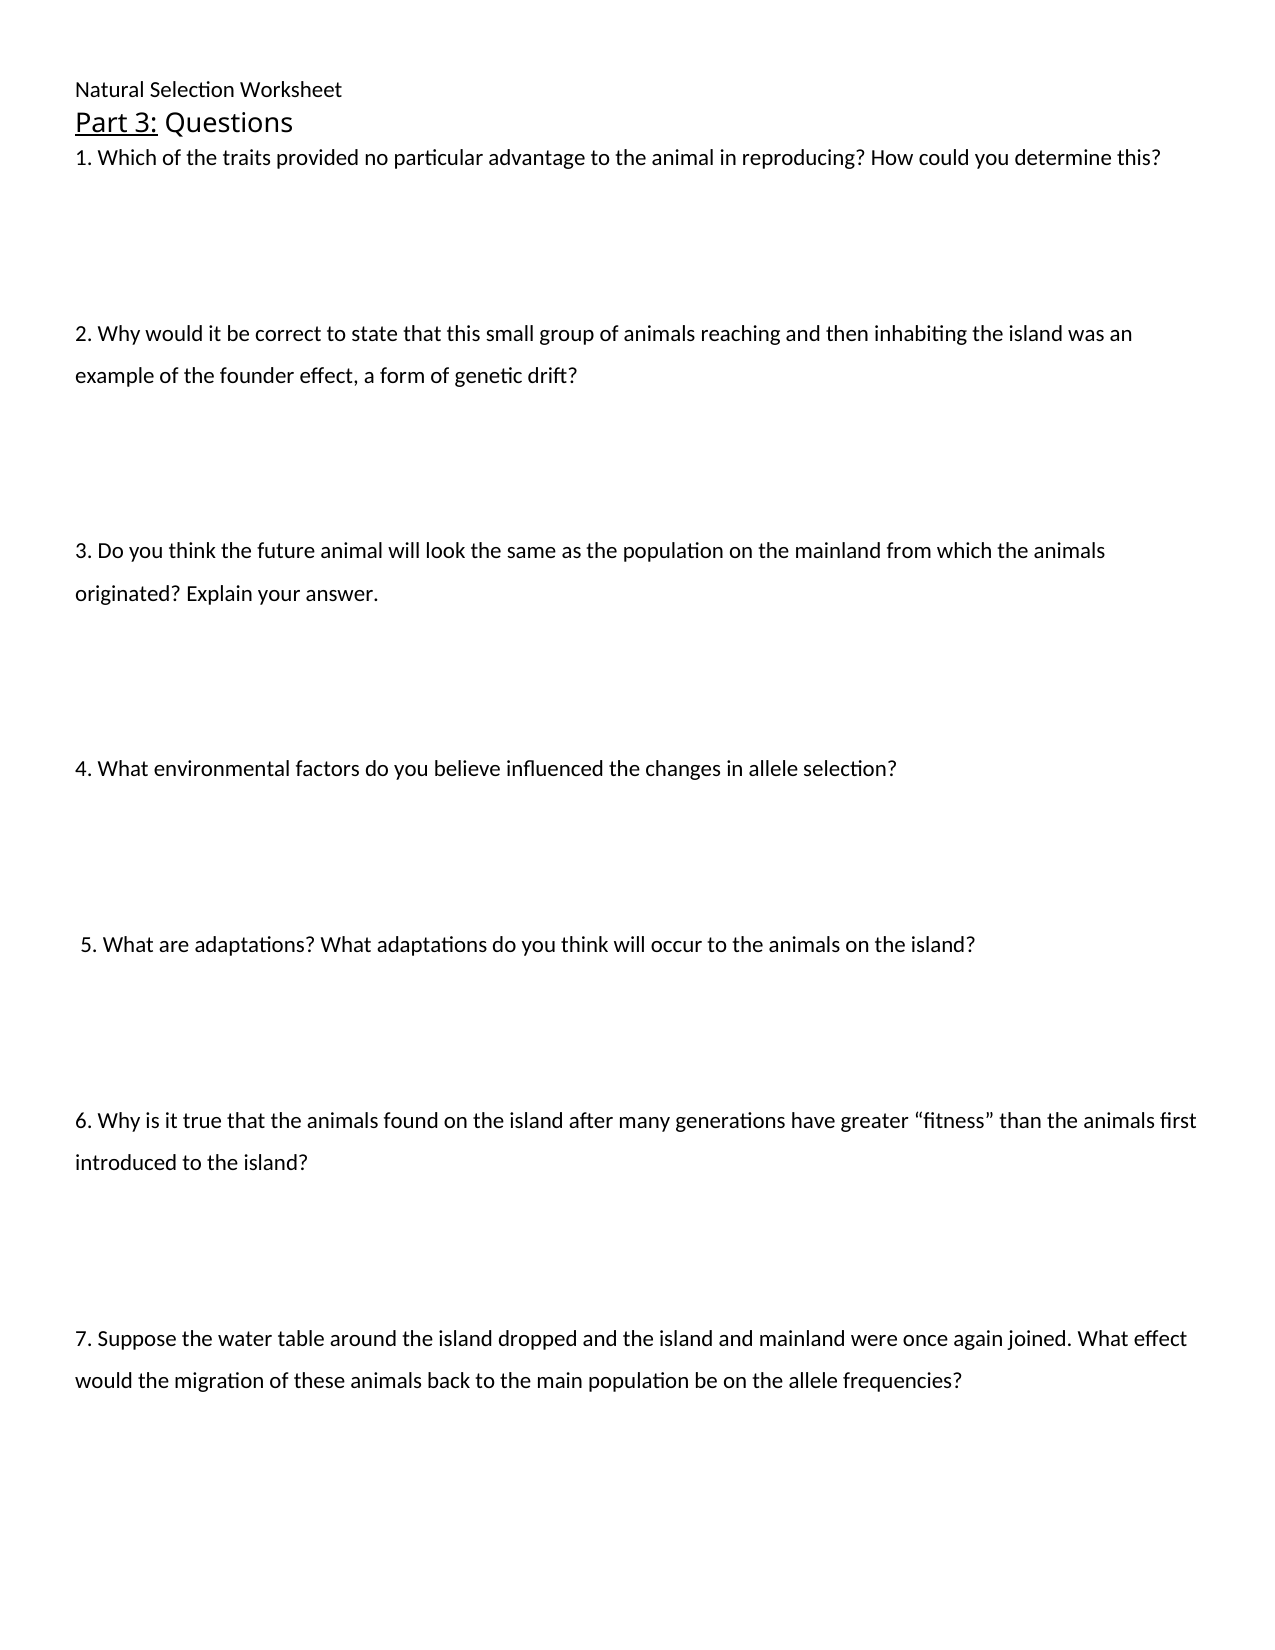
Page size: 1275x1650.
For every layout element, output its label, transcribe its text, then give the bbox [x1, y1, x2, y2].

text 4. What environmental factors do you believe influenced the changes in allele selection? [75, 754, 1200, 783]
text 7. Suppose the water table around the island dropped and the island and mainland were once again joined. What effect would the migration of these animals back to the main population be on the allele frequencies? [75, 1324, 1200, 1394]
text 6. Why is it true that the animals found on the island after many generations have greater “fitness” than the animals first introduced to the island? [75, 1106, 1200, 1176]
text 2. Why would it be correct to state that this small group of animals reaching and then inhabiting the island was an example of the founder effect, a form of genetic drift? [75, 319, 1200, 389]
text 1. Which of the traits provided no particular advantage to the animal in reproducing? How could you determine this? [75, 143, 1200, 171]
subtitle Part 3: Questions [75, 103, 1200, 140]
text 3. Do you think the future animal will look the same as the population on the mainland from which the animals originated? Explain your answer. [75, 537, 1200, 607]
text 5. What are adaptations? What adaptations do you think will occur to the animals on the island? [75, 931, 1200, 958]
